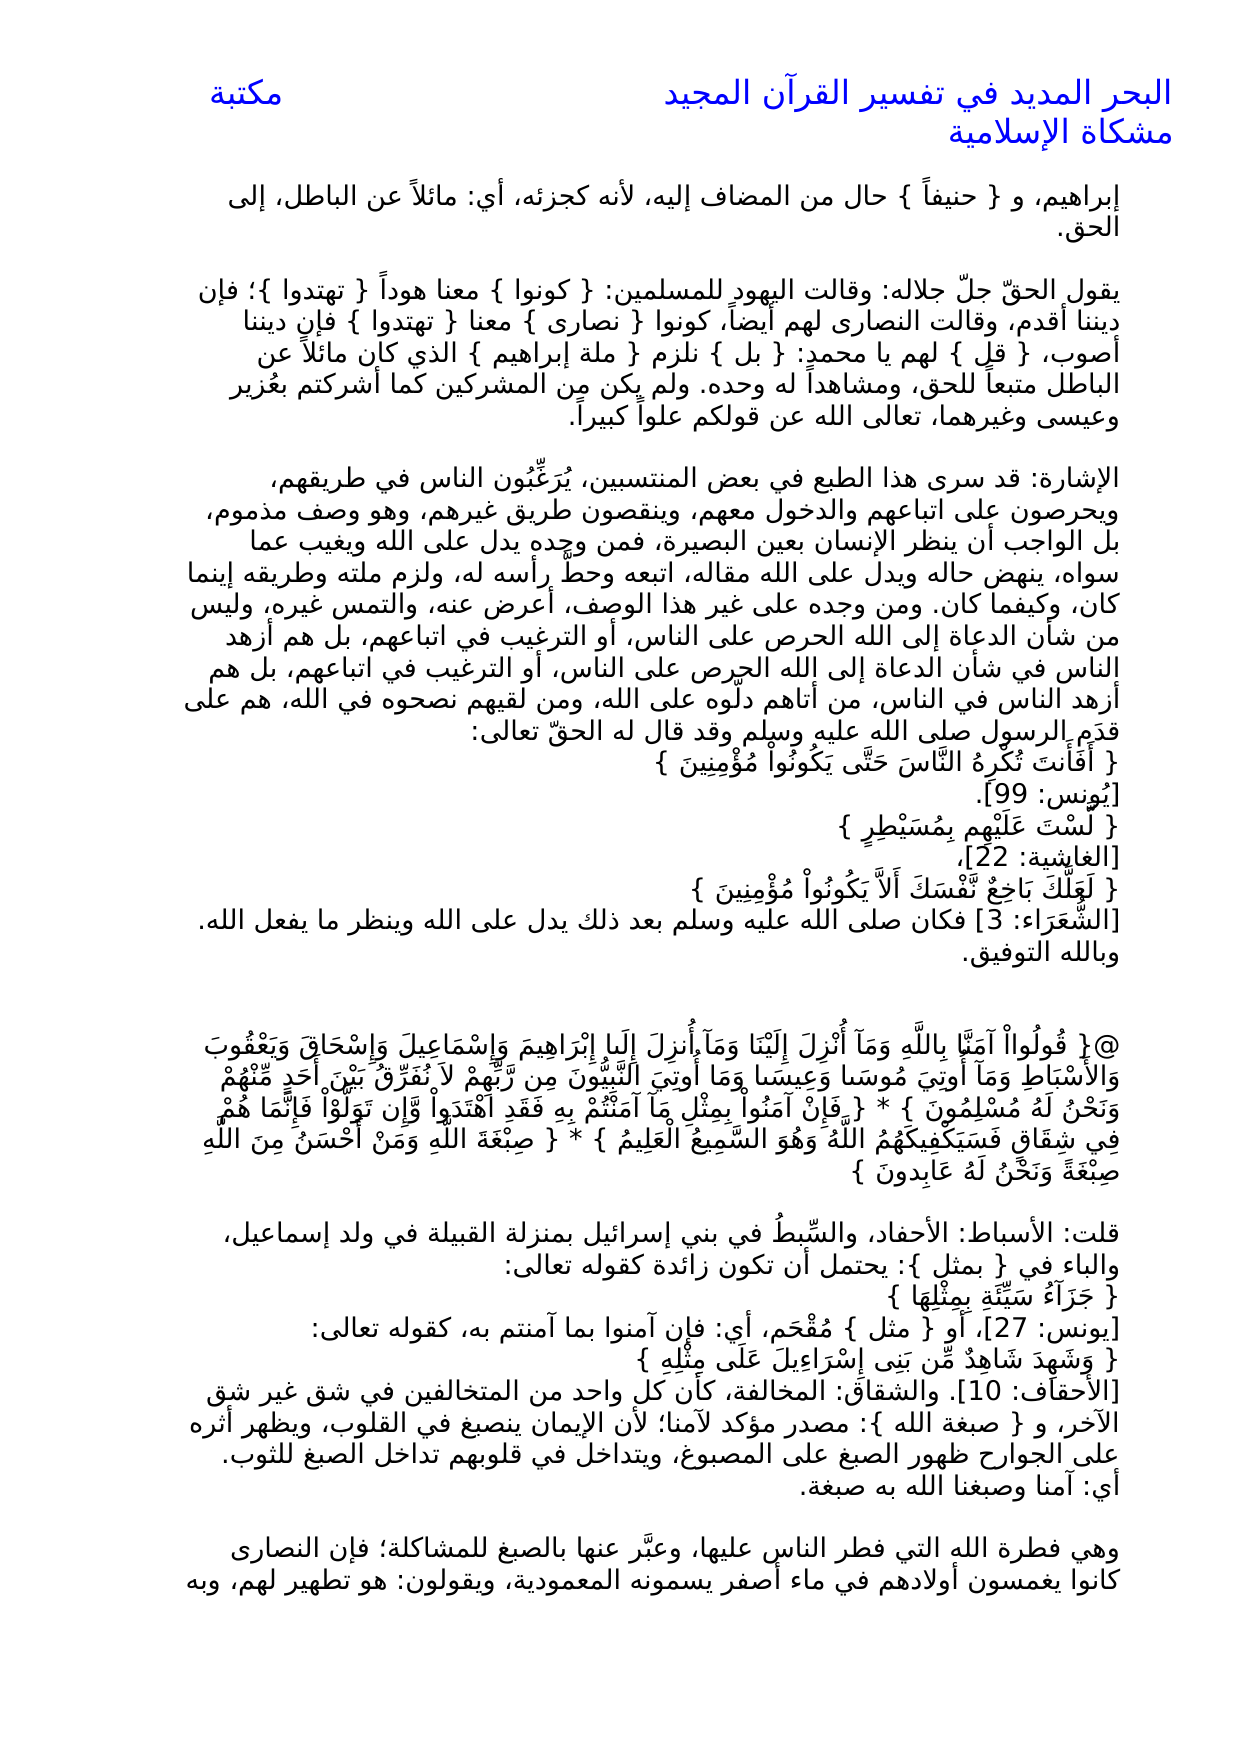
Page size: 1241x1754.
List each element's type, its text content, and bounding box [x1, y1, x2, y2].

text قلت: الأسباط: الأحفاد، والسِّبطُ في بني إسرائيل بمنزلة القبيلة في ولد إسماعيل، والباء في { بمثل }: يحتمل أن تكون زائدة كقوله تعالى: [176, 1218, 1120, 1281]
text @{ قُولُوااْ آمَنَّا بِاللَّهِ وَمَآ أُنْزِلَ إِلَيْنَا وَمَآ أُنزِلَ إِلَىا إِبْرَاهِيمَ وَإِسْمَاعِيلَ وَإِسْحَاقَ وَيَعْقُوبَ وَالأَسْبَاطِ وَمَآ أُوتِيَ مُوسَىا وَعِيسَىا وَمَا أُوتِيَ النَّبِيُّونَ مِن رَّبِّهِمْ لاَ نُفَرِّقُ بَيْنَ أَحَدٍ مِّنْهُمْ وَنَحْنُ لَهُ مُسْلِمُونَ } * { فَإِنْ آمَنُواْ بِمِثْلِ مَآ آمَنْتُمْ بِهِ فَقَدِ اهْتَدَواْ وَّإِن تَوَلَّوْاْ فَإِنَّمَا هُمْ فِي شِقَاقٍ فَسَيَكْفِيكَهُمُ اللَّهُ وَهُوَ السَّمِيعُ الْعَلِيمُ } * { صِبْغَةَ اللَّهِ وَمَنْ أَحْسَنُ مِنَ اللَّهِ صِبْغَةً وَنَحْنُ لَهُ عَابِدونَ } [176, 1029, 1120, 1187]
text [176, 180, 1120, 243]
text { جَزَآءُ سَيِّئَةِ بِمِثْلِهَا } [176, 1281, 1120, 1312]
text الإشارة: قد سرى هذا الطبع في بعض المنتسبين، يُرَغِّبُون الناس في طريقهم، ويحرصون على اتباعهم والدخول معهم، وينقصون طريق غيرهم، وهو وصف مذموم، بل الواجب أن ينظر الإنسان بعين البصيرة، فمن وجده يدل على الله ويغيب عما سواه، ينهض حاله ويدل على الله مقاله، اتبعه وحطَّ رأسه له، ولزم ملته وطريقه إينما كان، وكيفما كان. ومن وجده على غير هذا الوصف، أعرض عنه، والتمس غيره، وليس من شأن الدعاة إلى الله الحرص على الناس، أو الترغيب في اتباعهم، بل هم أزهد الناس في شأن الدعاة إلى الله الحرص على الناس، أو الترغيب في اتباعهم، بل هم أزهد الناس في الناس، من أتاهم دلّوه على الله، ومن لقيهم نصحوه في الله، هم على قدَم الرسول صلى الله عليه وسلم وقد قال له الحقّ تعالى: [176, 463, 1120, 747]
text [يونس: 27]، أو { مثل } مُقْحَم، أي: فإن آمنوا بما آمنتم به، كقوله تعالى: [176, 1312, 1120, 1344]
text { أَفَأَنتَ تُكْرِهُ النَّاسَ حَتَّى يَكُونُواْ مُؤْمِنِينَ } [176, 747, 1120, 778]
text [176, 1532, 1120, 1596]
text { وَشَهِدَ شَاهِدٌ مِّن بَنِى إِسْرَاءِيلَ عَلَى مِثْلِهِ } [176, 1344, 1120, 1375]
text [الغاشية: 22]، [176, 841, 1120, 873]
text { لَعَلَّكَ بَاخِعٌ نَّفْسَكَ أَلاَّ يَكُونُواْ مُؤْمِنِينَ } [176, 873, 1120, 904]
text { لَّسْتَ عَلَيْهِم بِمُسَيْطِرٍ } [176, 810, 1120, 841]
text [الشُّعَرَاء: 3] فكان صلى الله عليه وسلم بعد ذلك يدل على الله وينظر ما يفعل الله. وبالله التوفيق. [176, 904, 1120, 968]
text يقول الحقّ جلّ جلاله: وقالت اليهود للمسلمين: { كونوا } معنا هوداً { تهتدوا }؛ فإن ديننا أقدم، وقالت النصارى لهم أيضاً، كونوا { نصارى } معنا { تهتدوا } فإن ديننا أصوب، { قل } لهم يا محمد: { بل } نلزم { ملة إبراهيم } الذي كان مائلاً عن الباطل متبعاً للحق، ومشاهداً له وحده. ولم يكن من المشركين كما أشركتم بعُزير وعيسى وغيرهما، تعالى الله عن قولكم علواً كبيراً. [176, 274, 1120, 432]
text [يُونس: 99]. [176, 778, 1120, 810]
text [الأحقاف: 10]. والشقاق: المخالفة، كأن كل واحد من المتخالفين في شق غير شق الآخر، و { صبغة الله }: مصدر مؤكد لآمنا؛ لأن الإيمان ينصبغ في القلوب، ويظهر أثره على الجوارح ظهور الصبغ على المصبوغ، ويتداخل في قلوبهم تداخل الصبغ للثوب. أي: آمنا وصبغنا الله به صبغة. [176, 1375, 1120, 1502]
